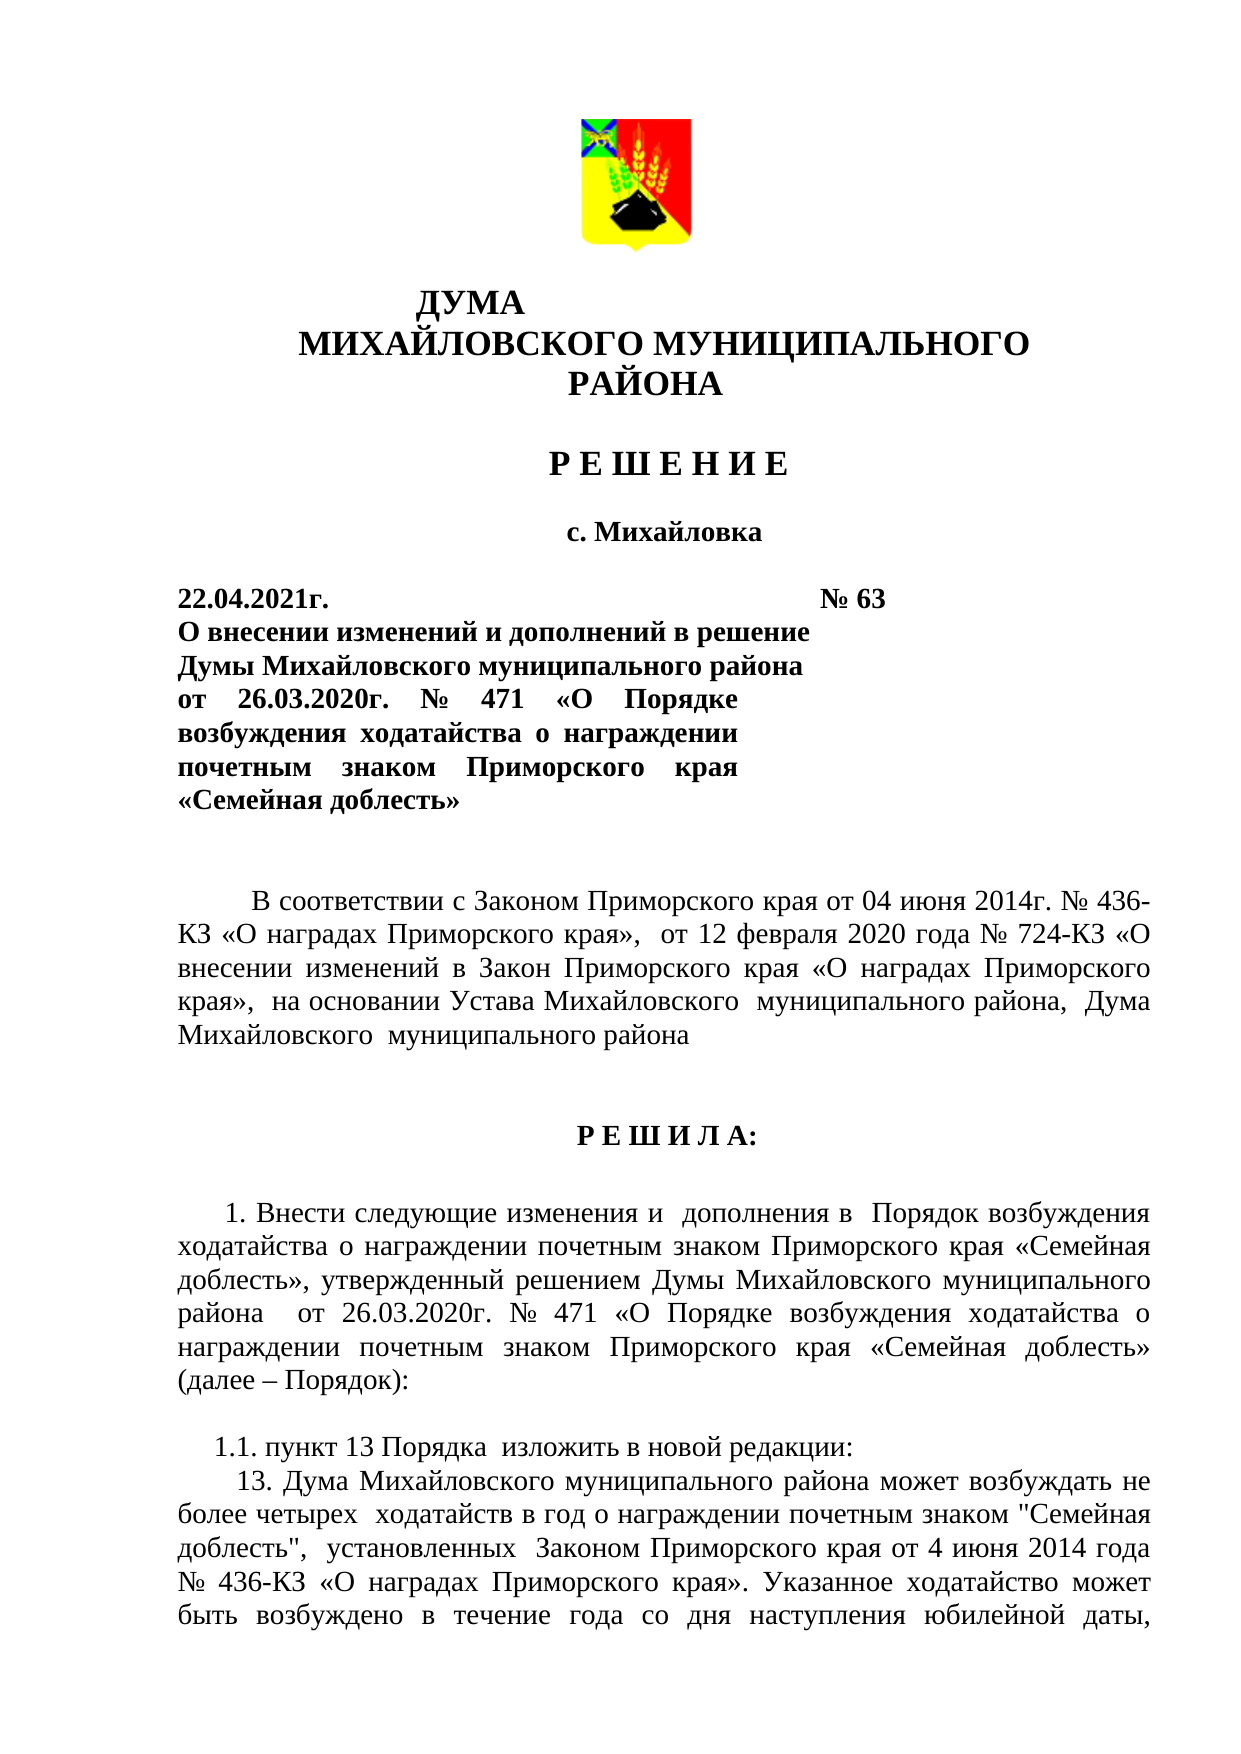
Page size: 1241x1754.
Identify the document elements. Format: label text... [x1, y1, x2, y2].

picture [581, 119, 692, 259]
text В соответствии с Законом Приморского края от 04 июня 2014г. № 436-КЗ «О наградах Приморского края», от 12 февраля 2020 года № 724-КЗ «О внесении изменений в Закон Приморского края «О наградах Приморского края», на основании Устава Михайловского муниципального района, Дума Михайловского муниципального района [177, 883, 1152, 1051]
text Р Е Ш И Л А: [177, 1118, 1152, 1151]
text 1.1. пункт 13 Порядка изложить в новой редакции: [177, 1429, 1152, 1463]
text 1. Внести следующие изменения и дополнения в Порядок возбуждения ходатайства о награждении почетным знаком Приморского края «Семейная доблесть», утвержденный решением Думы Михайловского муниципального района от 26.03.2020г. № 471 «О Порядке возбуждения ходатайства о награждении почетным знаком Приморского края «Семейная доблесть» (далее – Порядок): [177, 1195, 1152, 1396]
text О внесении изменений и дополнений в решение [177, 614, 1152, 648]
text Думы Михайловского муниципального района [177, 648, 1152, 682]
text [177, 1463, 1152, 1631]
subtitle МИХАЙЛОВСКОГО МУНИЦИПАЛЬНОГО [177, 322, 1152, 363]
subtitle 22.04.2021г. № 63 [177, 581, 1152, 614]
text с. Михайловка [177, 514, 1152, 547]
subtitle ДУМА [177, 281, 1152, 322]
subtitle РАЙОНА [177, 363, 1152, 403]
subtitle Р Е Ш Е Н И Е [177, 442, 1152, 483]
text от 26.03.2020г. № 471 «О Порядке возбуждения ходатайства о награждении почетным знаком Приморского края «Семейная доблесть» [177, 682, 738, 816]
